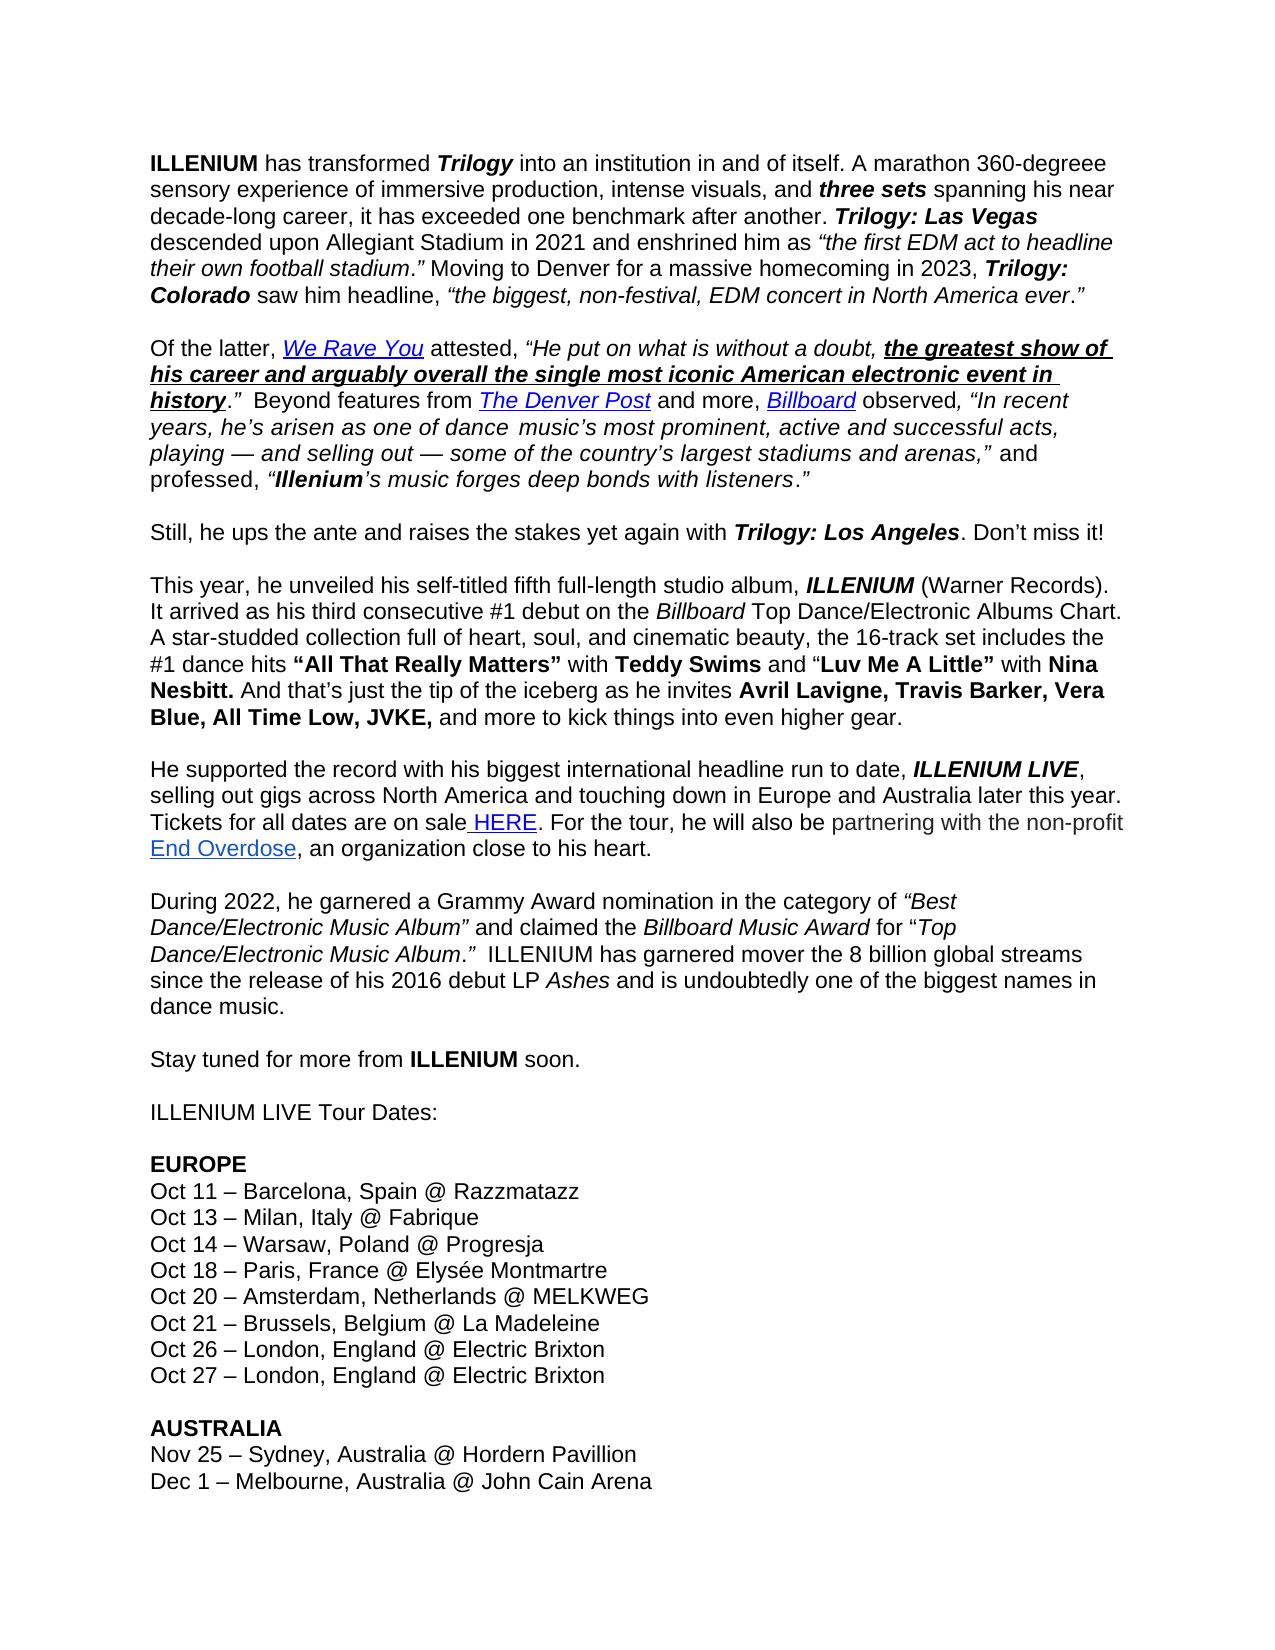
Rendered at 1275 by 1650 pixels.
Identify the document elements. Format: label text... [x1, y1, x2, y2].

text Oct 18 – Paris, France @ Elysée Montmartre [150, 1257, 1125, 1283]
text Oct 20 – Amsterdam, Netherlands @ MELKWEG [150, 1283, 1125, 1309]
text Oct 13 – Milan, Italy @ Fabrique [150, 1204, 1125, 1231]
text This year, he unveiled his self-titled fifth full-length studio album, ILLENIUM (Warner Records). It arrived as his third consecutive #1 debut on the Billboard Top Dance/Electronic Albums Chart. A star-studded collection full of heart, soul, and cinematic beauty, the 16-track set includes the #1 dance hits “All That Really Matters” with Teddy Swims and “Luv Me A Little” with Nina Nesbitt. And that’s just the tip of the iceberg as he invites Avril Lavigne, Travis Barker, Vera Blue, All Time Low, JVKE, and more to kick things into even higher gear. [150, 572, 1125, 730]
text ILLENIUM has transformed Trilogy into an institution in and of itself. A marathon 360-degreee sensory experience of immersive production, intense visuals, and three sets spanning his near decade-long career, it has exceeded one benchmark after another. Trilogy: Las Vegas descended upon Allegiant Stadium in 2021 and enshrined him as “the first EDM act to headline their own football stadium.” Moving to Denver for a massive homecoming in 2023, Trilogy: Colorado saw him headline, “the biggest, non-festival, EDM concert in North America ever.” [150, 150, 1125, 308]
text Dec 1 – Melbourne, Australia @ John Cain Arena [150, 1468, 1125, 1494]
text EUROPE [150, 1151, 1125, 1178]
text Nov 25 – Sydney, Australia @ Hordern Pavillion [150, 1441, 1125, 1468]
text During 2022, he garnered a Grammy Award nomination in the category of “Best Dance/Electronic Music Album” and claimed the Billboard Music Award for “Top Dance/Electronic Music Album.” ILLENIUM has garnered mover the 8 billion global streams since the release of his 2016 debut LP Ashes and is undoubtedly one of the biggest names in dance music. [150, 888, 1125, 1020]
text AUSTRALIA [150, 1415, 1125, 1441]
text Stay tuned for more from ILLENIUM soon. [150, 1046, 1125, 1072]
text Still, he ups the ante and raises the stakes yet again with Trilogy: Los Angeles. Don’t miss it! [150, 519, 1125, 545]
text Oct 11 – Barcelona, Spain @ Razzmatazz [150, 1178, 1125, 1204]
text Of the latter, We Rave You attested, “He put on what is without a doubt, the greatest show of his career and arguably overall the single most iconic American electronic event in history.” Beyond features from The Denver Post and more, Billboard observed, “In recent years, he’s arisen as one of dance music’s most prominent, active and successful acts, playing — and selling out — some of the country’s largest stadiums and arenas,” and professed, “Illenium’s music forges deep bonds with listeners.” [150, 334, 1125, 493]
text ILLENIUM LIVE Tour Dates: [150, 1099, 1125, 1125]
text Oct 21 – Brussels, Belgium @ La Madeleine [150, 1309, 1125, 1336]
text He supported the record with his biggest international headline run to date, ILLENIUM LIVE, selling out gigs across North America and touching down in Europe and Australia later this year. Tickets for all dates are on sale HERE. For the tour, he will also be partnering with the non-profit End Overdose, an organization close to his heart. [150, 756, 1125, 862]
text Oct 27 – London, England @ Electric Brixton [150, 1362, 1125, 1389]
text Oct 14 – Warsaw, Poland @ Progresja [150, 1231, 1125, 1257]
text Oct 26 – London, England @ Electric Brixton [150, 1336, 1125, 1362]
